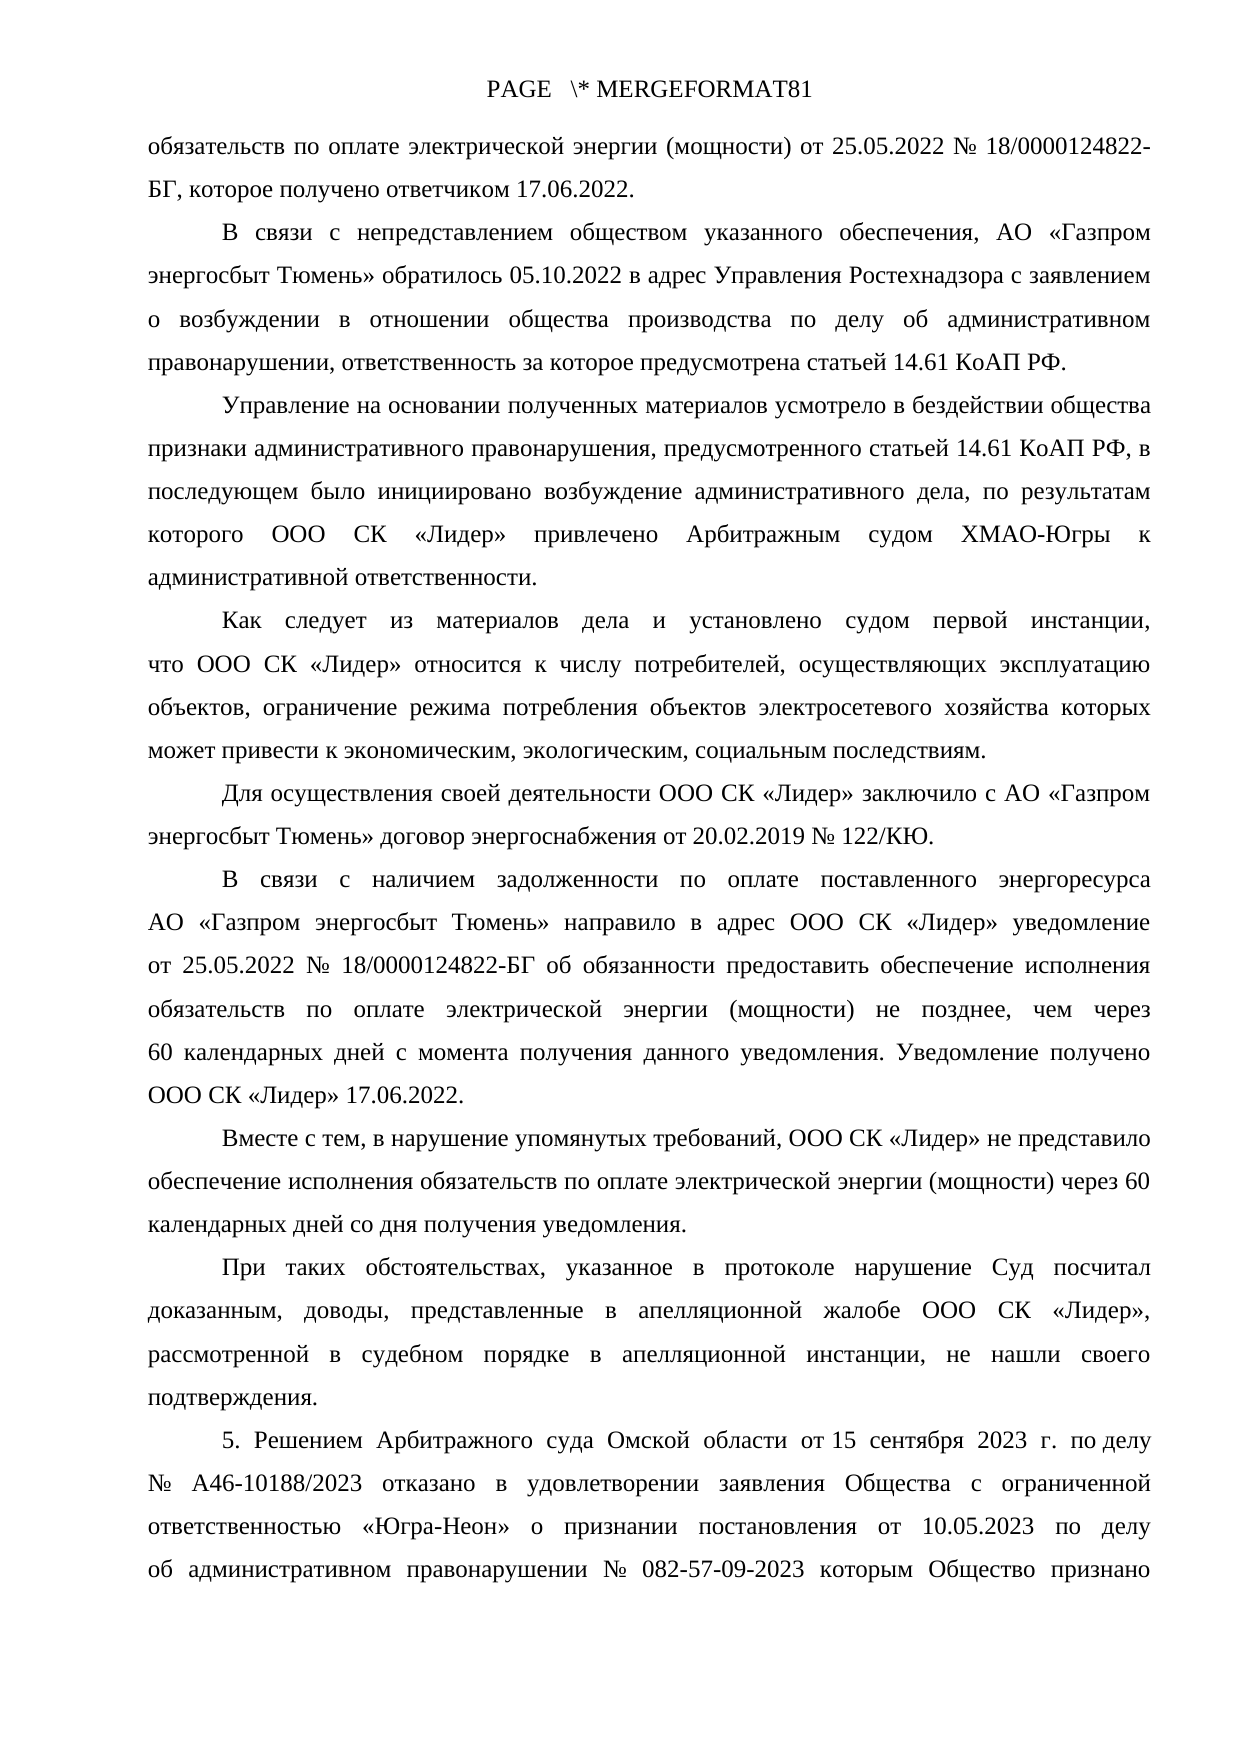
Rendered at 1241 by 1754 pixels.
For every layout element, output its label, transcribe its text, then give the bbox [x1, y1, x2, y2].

text В связи с непредставлением обществом указанного обеспечения, АО «Газпром энергосбыт Тюмень» обратилось 05.10.2022 в адрес Управления Ростехнадзора с заявлением о возбуждении в отношении общества производства по делу об административном правонарушении, ответственность за которое предусмотрена статьей 14.61 КоАП РФ. [148, 217, 1152, 376]
text Как следует из материалов дела и установлено судом первой инстанции, что ООО СК «Лидер» относится к числу потребителей, осуществляющих эксплуатацию объектов, ограничение режима потребления объектов электросетевого хозяйства которых может привести к экономическим, экологическим, социальным последствиям. [148, 606, 1152, 764]
text Для осуществления своей деятельности ООО СК «Лидер» заключило с АО «Газпром энергосбыт Тюмень» договор энергоснабжения от 20.02.2019 № 122/КЮ. [148, 778, 1152, 850]
text При таких обстоятельствах, указанное в протоколе нарушение Суд посчитал доказанным, доводы, представленные в апелляционной жалобе ООО СК «Лидер», рассмотренной в судебном порядке в апелляционной инстанции, не нашли своего подтверждения. [148, 1252, 1152, 1411]
text Управление на основании полученных материалов усмотрело в бездействии общества признаки административного правонарушения, предусмотренного статьей 14.61 КоАП РФ, в последующем было инициировано возбуждение административного дела, по результатам которого ООО СК «Лидер» привлечено Арбитражным судом ХМАО-Югры к административной ответственности. [148, 390, 1152, 591]
text В связи с наличием задолженности по оплате поставленного энергоресурса АО «Газпром энергосбыт Тюмень» направило в адрес ООО СК «Лидер» уведомление от 25.05.2022 № 18/0000124822-БГ об обязанности предоставить обеспечение исполнения обязательств по оплате электрической энергии (мощности) не позднее, чем через 60 календарных дней с момента получения данного уведомления. Уведомление получено ООО СК «Лидер» 17.06.2022. [148, 864, 1152, 1109]
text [148, 131, 1152, 203]
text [148, 1425, 1152, 1583]
text Вместе с тем, в нарушение упомянутых требований, ООО СК «Лидер» не представило обеспечение исполнения обязательств по оплате электрической энергии (мощности) через 60 календарных дней со дня получения уведомления. [148, 1123, 1152, 1238]
